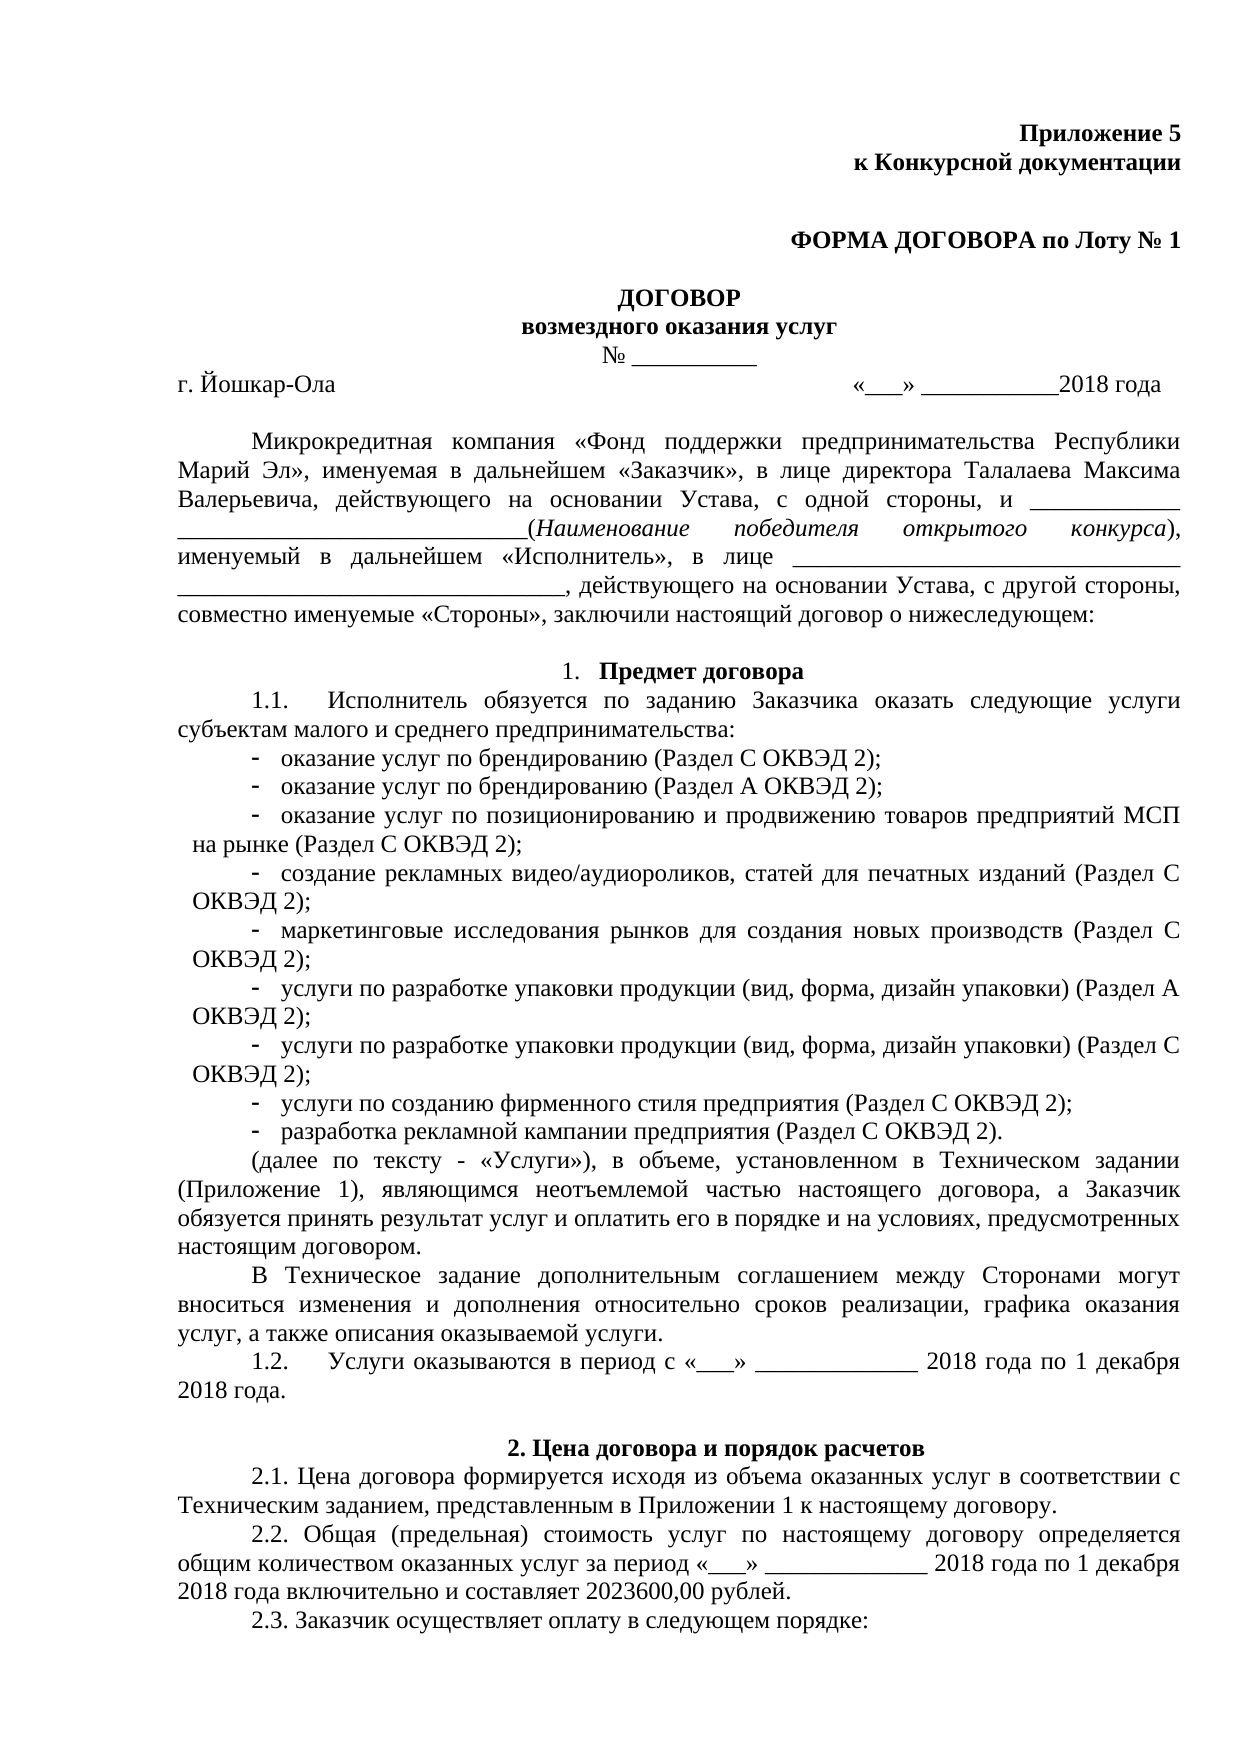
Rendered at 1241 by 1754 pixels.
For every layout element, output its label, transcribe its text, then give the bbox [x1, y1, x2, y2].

list Исполнитель обязуется по заданию Заказчика оказать следующие услуги субъектам малого и среднего предпринимательства: [177, 685, 1181, 743]
list услуги по разработке упаковки продукции (вид, форма, дизайн упаковки) (Раздел С ОКВЭД 2); [192, 1030, 1181, 1088]
text Микрокредитная компания «Фонд поддержки предпринимательства Республики Марий Эл», именуемая в дальнейшем «Заказчик», в лице директора Талалаева Максима Валерьевича, действующего на основании Устава, с одной стороны, и ____________ ____________________________(Наименование победителя открытого конкурса), именуемый в дальнейшем «Исполнитель», в лице _______________________________ _______________________________, действующего на основании Устава, с другой стороны, совместно именуемые «Стороны», заключили настоящий договор о нижеследующем: [177, 426, 1181, 628]
text 2.2. Общая (предельная) стоимость услуг по настоящему договору определяется общим количеством оказанных услуг за период «___» _____________ 2018 года по 1 декабря 2018 года включительно и составляет 2023600,00 рублей. [177, 1519, 1181, 1605]
list создание рекламных видео/аудиороликов, статей для печатных изданий (Раздел С ОКВЭД 2); [192, 858, 1181, 915]
list услуги по созданию фирменного стиля предприятия (Раздел С ОКВЭД 2); [192, 1088, 1181, 1116]
list оказание услуг по брендированию (Раздел С ОКВЭД 2); [192, 743, 1181, 771]
list оказание услуг по позиционированию и продвижению товаров предприятий МСП на рынке (Раздел С ОКВЭД 2); [192, 800, 1181, 858]
text В Техническое задание дополнительным соглашением между Сторонами могут вноситься изменения и дополнения относительно сроков реализации, графика оказания услуг, а также описания оказываемой услуги. [177, 1260, 1181, 1346]
text ФОРМА ДОГОВОРА по Лоту № 1 [177, 225, 1181, 254]
list Услуги оказываются в период с «___» _____________ 2018 года по 1 декабря 2018 года. [177, 1346, 1181, 1404]
list Предмет договора [184, 656, 1181, 685]
text Приложение 5 [177, 118, 1181, 147]
text 2.3. Заказчик осуществляет оплату в следующем порядке: [177, 1605, 1181, 1634]
text возмездного оказания услуг [177, 311, 1181, 340]
list разработка рекламной кампании предприятия (Раздел С ОКВЭД 2). [192, 1116, 1181, 1145]
text г. Йошкар-Ола «___» ___________2018 года [177, 369, 1181, 398]
text 2. Цена договора и порядок расчетов [177, 1433, 1181, 1461]
list оказание услуг по брендированию (Раздел А ОКВЭД 2); [192, 771, 1181, 800]
text ДОГОВОР [177, 283, 1181, 311]
text (далее по тексту - «Услуги»), в объеме, установленном в Техническом задании (Приложение 1), являющимся неотъемлемой частью настоящего договора, а Заказчик обязуется принять результат услуг и оплатить его в порядке и на условиях, предусмотренных настоящим договором. [177, 1145, 1181, 1260]
list услуги по разработке упаковки продукции (вид, форма, дизайн упаковки) (Раздел А ОКВЭД 2); [192, 973, 1181, 1030]
text к Конкурсной документации [177, 147, 1181, 176]
list маркетинговые исследования рынков для создания новых производств (Раздел С ОКВЭД 2); [192, 915, 1181, 973]
text 2.1. Цена договора формируется исходя из объема оказанных услуг в соответствии с Техническим заданием, представленным в Приложении 1 к настоящему договору. [177, 1461, 1181, 1519]
text № __________ [177, 340, 1181, 369]
